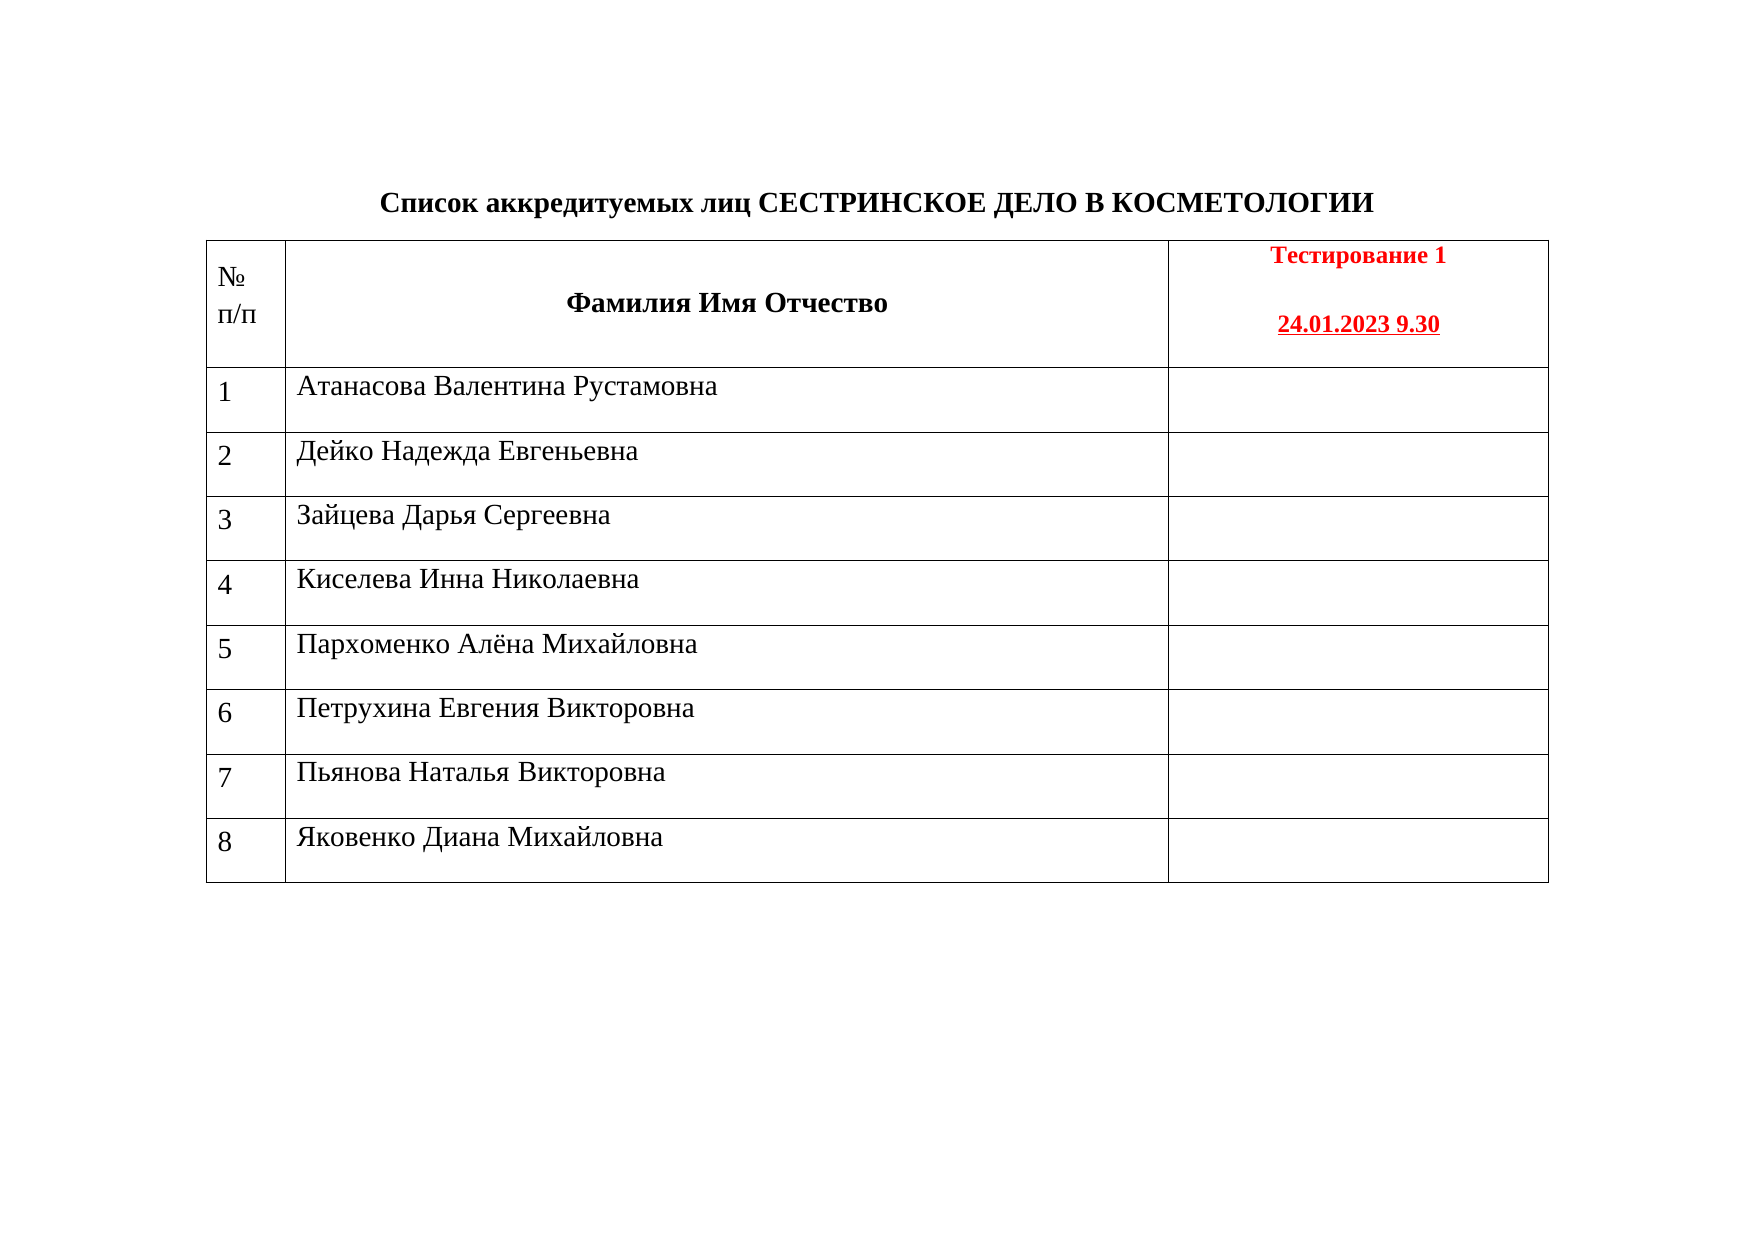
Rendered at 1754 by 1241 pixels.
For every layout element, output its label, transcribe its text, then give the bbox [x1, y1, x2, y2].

table_cell Пархоменко Алёна Михайловна [286, 626, 1168, 689]
table_cell 2 [207, 433, 285, 496]
table_cell 1 [207, 368, 285, 432]
table_cell 3 [207, 497, 285, 560]
table_cell Атанасова Валентина Рустамовна [286, 368, 1168, 432]
table_header Тестирование 1 24.01.2023 9.30 [1169, 241, 1548, 367]
table_cell [1169, 755, 1548, 818]
table_cell Зайцева Дарья Сергеевна [286, 497, 1168, 560]
table_cell [1169, 626, 1548, 689]
table_cell Петрухина Евгения Викторовна [286, 690, 1168, 753]
table_cell 5 [207, 626, 285, 689]
table_header № п/п [207, 241, 285, 367]
table_header Фамилия Имя Отчество [286, 241, 1168, 367]
table_cell Яковенко Диана Михайловна [286, 819, 1168, 882]
table_cell [1169, 433, 1548, 496]
table_cell [1169, 690, 1548, 753]
table_cell 6 [207, 690, 285, 753]
table_cell [1169, 819, 1548, 882]
table_cell 4 [207, 561, 285, 625]
table_cell [1169, 368, 1548, 432]
table_cell Дейко Надежда Евгеньевна [286, 433, 1168, 496]
table_cell Пьянова Наталья Викторовна [286, 755, 1168, 818]
table_cell [1169, 561, 1548, 625]
table_cell Киселева Инна Николаевна [286, 561, 1168, 625]
table_cell [1169, 497, 1548, 560]
text Список аккредитуемых лиц СЕСТРИНСКОЕ ДЕЛО В КОСМЕТОЛОГИИ [118, 186, 1636, 219]
table_cell 8 [207, 819, 285, 882]
table_cell 7 [207, 755, 285, 818]
